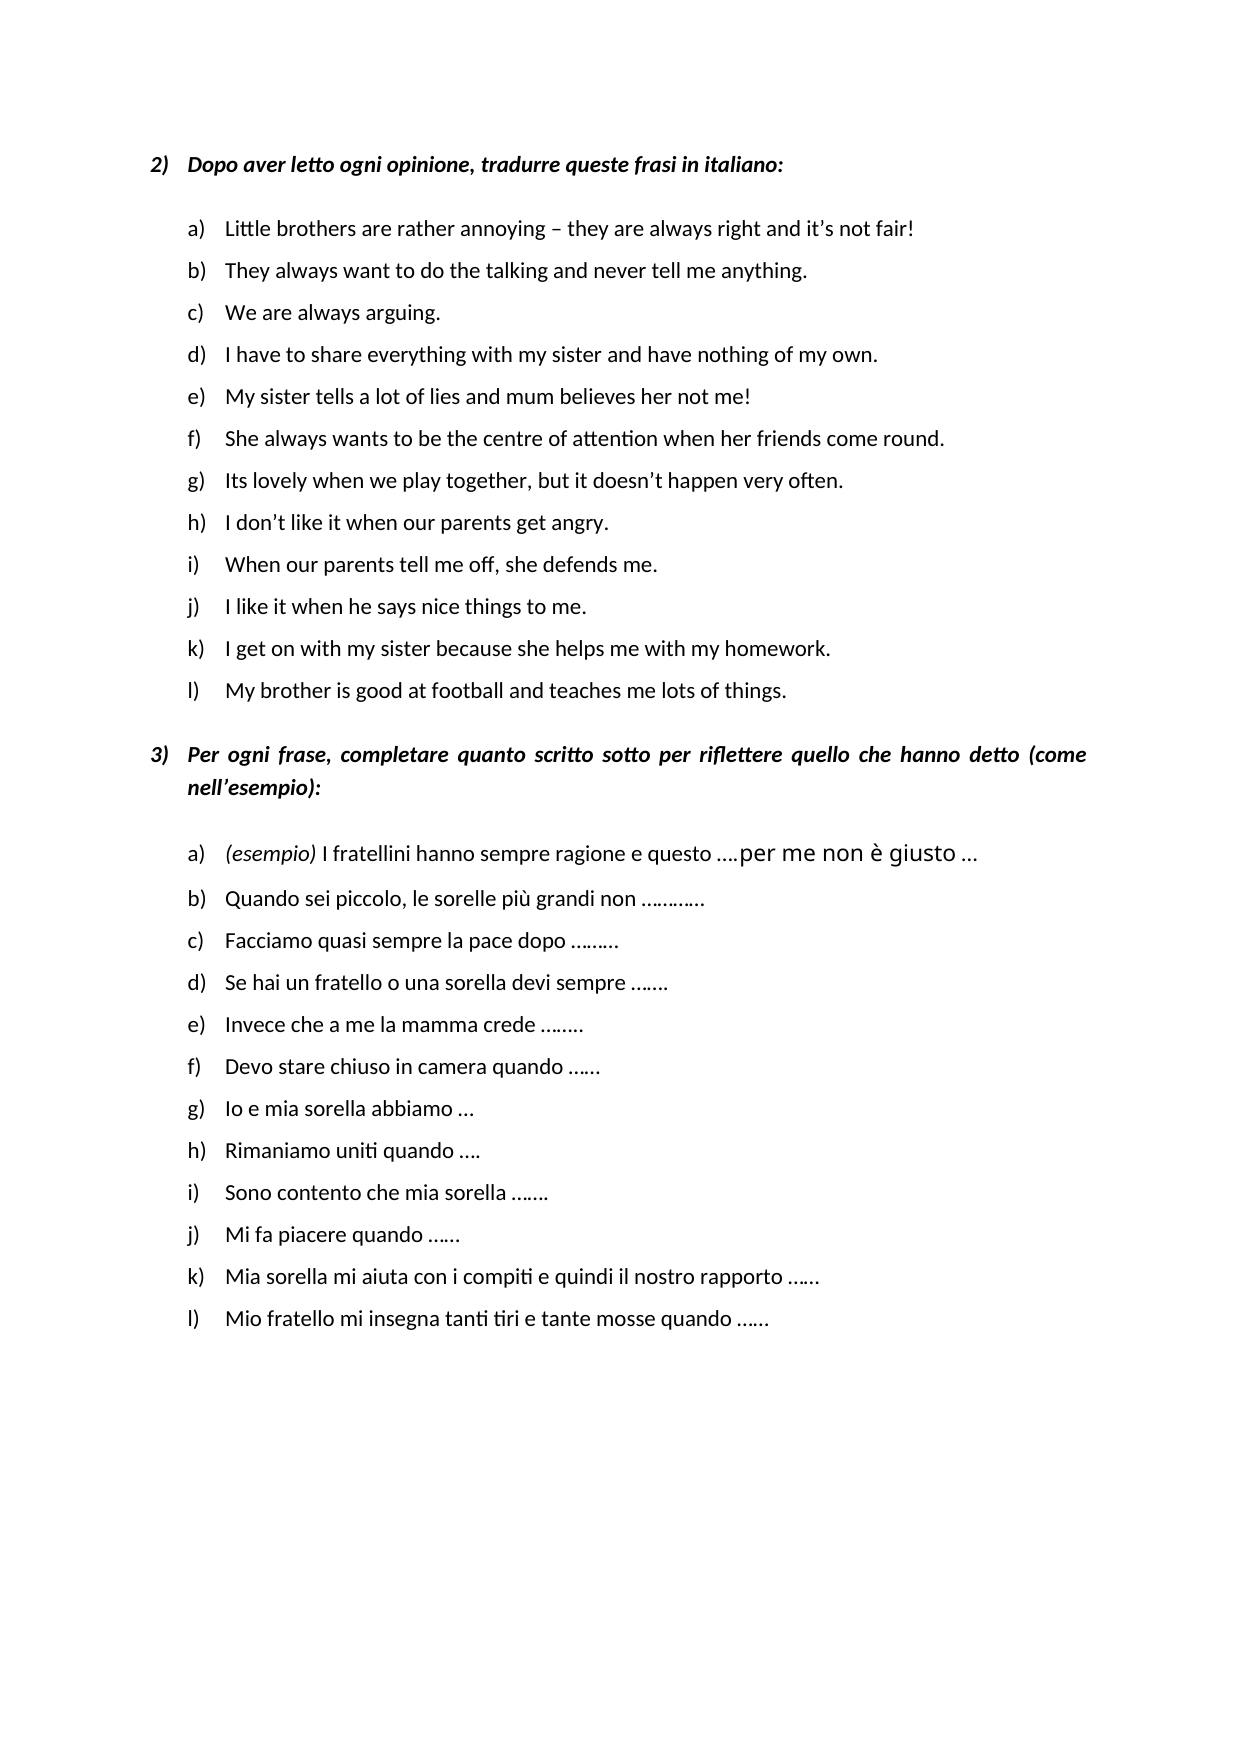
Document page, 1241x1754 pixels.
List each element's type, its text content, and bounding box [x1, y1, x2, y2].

list Per ogni frase, completare quanto scritto sotto per riflettere quello che hanno detto (come nell’esempio): [150, 741, 1090, 801]
list When our parents tell me off, she defends me. [187, 550, 1090, 578]
list (esempio) I fratellini hanno sempre ragione e questo ….per me non è giusto … [187, 837, 1090, 868]
list My sister tells a lot of lies and mum believes her not me! [187, 382, 1090, 410]
list They always want to do the talking and never tell me anything. [187, 256, 1090, 284]
list Io e mia sorella abbiamo … [187, 1094, 1090, 1122]
list I don’t like it when our parents get angry. [187, 508, 1090, 536]
list She always wants to be the centre of attention when her friends come round. [187, 424, 1090, 452]
list I like it when he says nice things to me. [187, 592, 1090, 620]
list Mio fratello mi insegna tanti tiri e tante mosse quando …… [187, 1304, 1090, 1332]
list Invece che a me la mamma crede …….. [187, 1010, 1090, 1038]
list Its lovely when we play together, but it doesn’t happen very often. [187, 466, 1090, 494]
list Quando sei piccolo, le sorelle più grandi non ………… [187, 884, 1090, 912]
list Devo stare chiuso in camera quando …… [187, 1052, 1090, 1080]
list Little brothers are rather annoying – they are always right and it’s not fair! [187, 214, 1090, 242]
list I have to share everything with my sister and have nothing of my own. [187, 340, 1090, 368]
list Rimaniamo uniti quando …. [187, 1136, 1090, 1164]
list Mia sorella mi aiuta con i compiti e quindi il nostro rapporto …… [187, 1262, 1090, 1290]
list Mi fa piacere quando …… [187, 1220, 1090, 1248]
list My brother is good at football and teaches me lots of things. [187, 676, 1090, 704]
list We are always arguing. [187, 298, 1090, 326]
list Sono contento che mia sorella ……. [187, 1178, 1090, 1206]
list Se hai un fratello o una sorella devi sempre ……. [187, 968, 1090, 996]
list I get on with my sister because she helps me with my homework. [187, 634, 1090, 662]
list Dopo aver letto ogni opinione, tradurre queste frasi in italiano: [150, 150, 1090, 178]
list Facciamo quasi sempre la pace dopo ……… [187, 926, 1090, 954]
